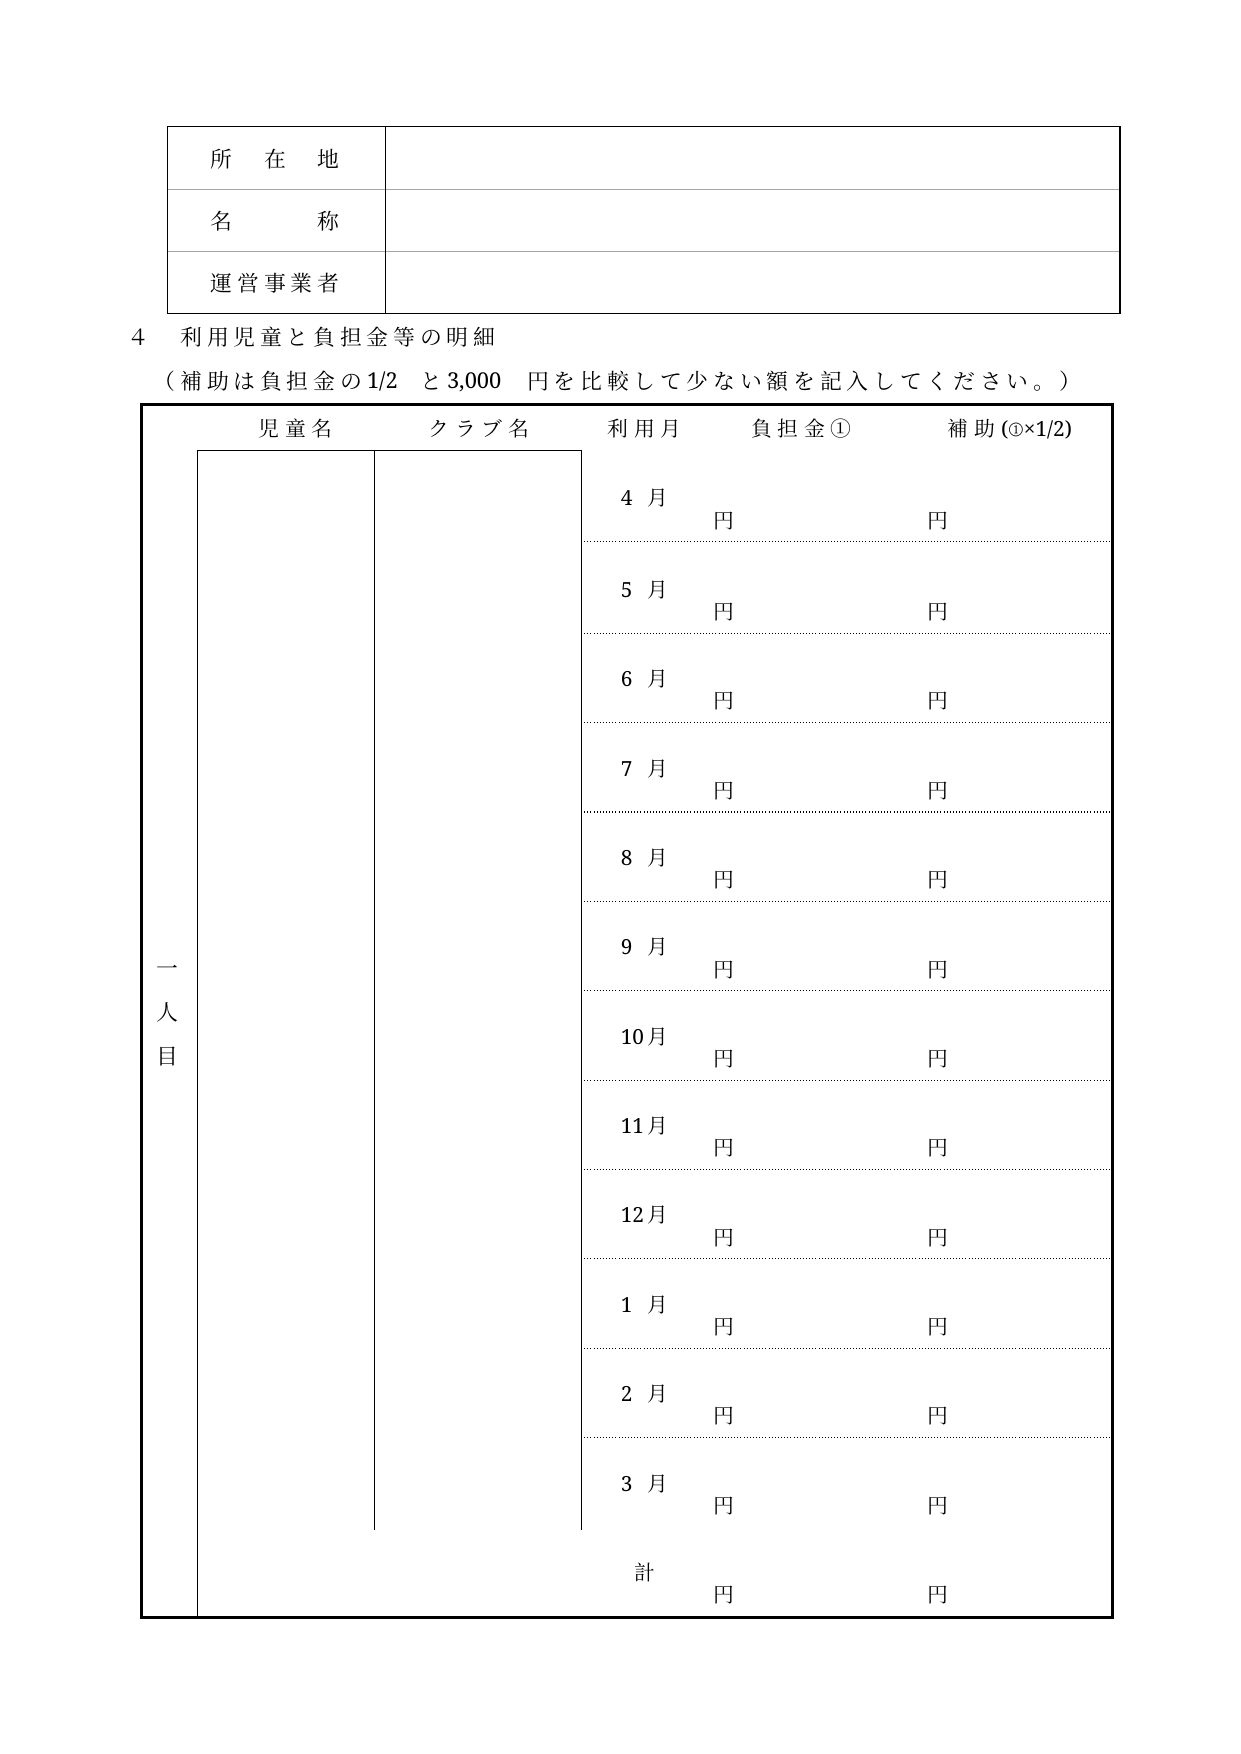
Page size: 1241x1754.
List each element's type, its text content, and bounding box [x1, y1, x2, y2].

table_cell 5月 [582, 541, 699, 633]
table_cell 円 [699, 1348, 906, 1437]
table_header 所 在 地 [168, 127, 385, 188]
table_cell 円 [906, 722, 1111, 811]
table_cell 12月 [582, 1169, 699, 1258]
table_header 負担金① [699, 406, 906, 450]
table_cell 10月 [582, 990, 699, 1079]
table_cell 3月 [582, 1437, 699, 1526]
table_header クラブ名 [374, 406, 581, 450]
table_cell 円 [699, 541, 906, 633]
table_cell 名 称 [168, 190, 385, 251]
table_cell 円 [699, 722, 906, 811]
table_cell [198, 451, 374, 1616]
table_cell 円 [699, 633, 906, 722]
table_cell 円 [906, 811, 1111, 901]
table_cell 円 [699, 811, 906, 901]
table_cell [374, 451, 581, 1616]
table_cell 円 [906, 1258, 1111, 1348]
table_cell 円 [906, 990, 1111, 1079]
table_cell 円 [699, 1258, 906, 1348]
table_cell 円 [699, 990, 906, 1079]
table_cell [386, 252, 1119, 313]
table_cell 円 [906, 633, 1111, 722]
table_cell 円 [906, 901, 1111, 990]
table_cell 円 [906, 1348, 1111, 1437]
table_cell 2月 [582, 1348, 699, 1437]
table_cell 円 [906, 450, 1111, 541]
table_cell 6月 [582, 633, 699, 722]
table_cell [386, 190, 1119, 251]
table_cell 計 [581, 1526, 699, 1616]
table_header 児童名 [197, 406, 374, 450]
table_cell 円 [699, 1080, 906, 1169]
table_cell 7月 [582, 722, 699, 811]
table_cell 円 [906, 1080, 1111, 1169]
table_cell 11月 [582, 1080, 699, 1169]
table_cell 円 [699, 1169, 906, 1258]
table_cell 円 [699, 901, 906, 990]
table_cell 円 [699, 450, 906, 541]
table_cell 円 [906, 1437, 1111, 1526]
table_cell 4月 [582, 450, 699, 541]
table_cell 運営事業者 [168, 252, 385, 313]
table_header 補助(①×1/2) [906, 406, 1111, 450]
table_cell 9月 [582, 901, 699, 990]
table_cell 1月 [582, 1258, 699, 1348]
text （補助は負担金の1/2と3,000円を比較して少ない額を記入してください。） [127, 358, 1113, 402]
text ４ 利用児童と負担金等の明細 [127, 314, 1113, 358]
table_cell 円 [906, 1526, 1111, 1616]
table_cell 円 [699, 1526, 906, 1616]
table_cell 円 [906, 541, 1111, 633]
table_cell 円 [699, 1437, 906, 1526]
table_header 一人目 [143, 406, 197, 1616]
table_header [386, 127, 1119, 188]
table_cell 8月 [582, 811, 699, 901]
table_cell 円 [906, 1169, 1111, 1258]
table_header 利用月 [581, 406, 699, 450]
